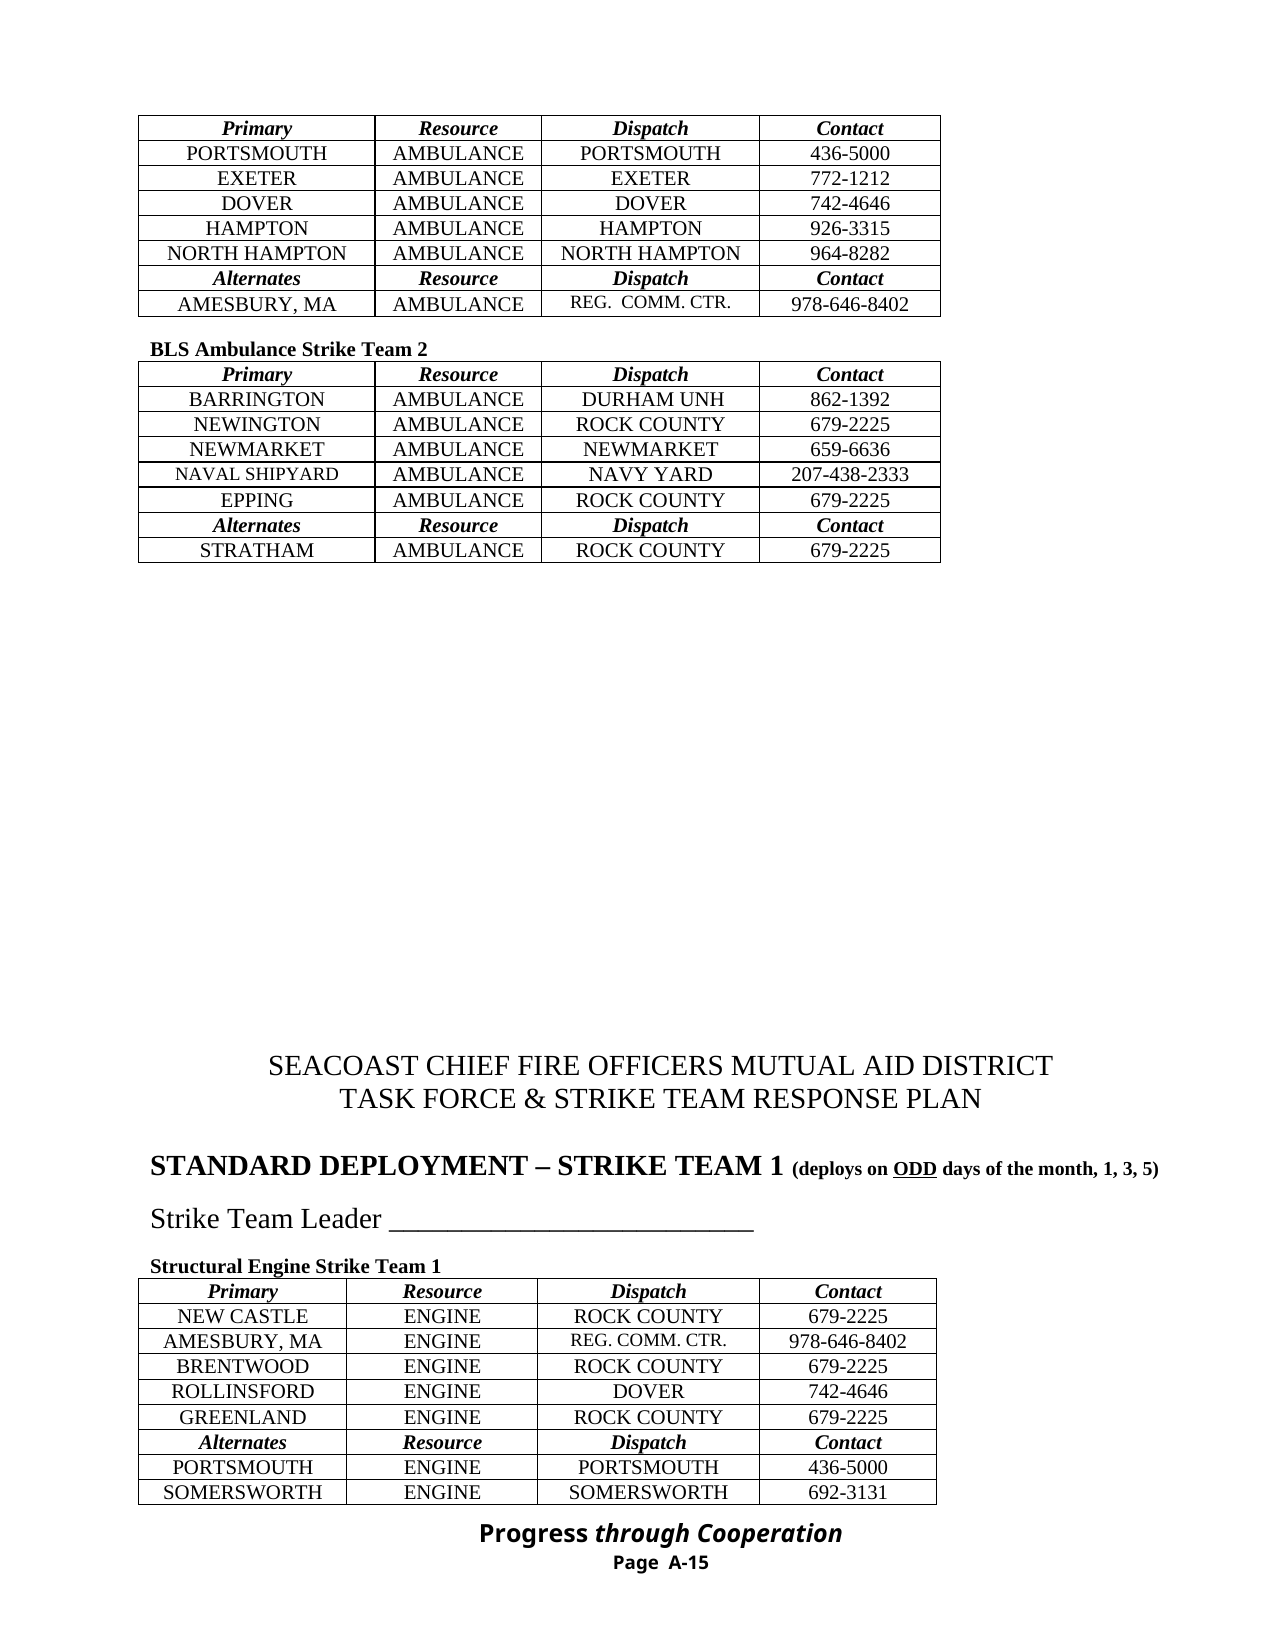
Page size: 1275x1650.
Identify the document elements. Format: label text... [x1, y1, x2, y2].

table_cell 978-646-8402 [760, 1329, 936, 1353]
table_cell EPPING [139, 488, 374, 512]
table_cell Resource [376, 513, 541, 537]
table_cell NEWMARKET [139, 437, 374, 461]
text SEACOAST CHIEF FIRE OFFICERS MUTUAL AID DISTRICT [150, 1048, 1171, 1081]
table_cell NEW CASTLE [139, 1304, 346, 1328]
table_cell 207-438-2333 [760, 463, 940, 486]
table_cell ROCK COUNTY [542, 488, 759, 512]
table_cell AMBULANCE [376, 488, 541, 512]
table_cell Alternates [139, 513, 374, 537]
table_cell Contact [760, 266, 940, 290]
table_cell Dispatch [538, 1430, 759, 1454]
table_cell 679-2225 [760, 1405, 936, 1429]
table_cell PORTSMOUTH [538, 1455, 759, 1479]
table_cell ROCK COUNTY [542, 412, 759, 436]
table_cell Alternates [139, 266, 374, 290]
table_header Dispatch [542, 116, 759, 140]
table_cell EXETER [139, 166, 374, 190]
table_header Primary [139, 362, 374, 386]
table_cell ENGINE [347, 1354, 537, 1378]
table_cell 772-1212 [760, 166, 940, 190]
table_cell ENGINE [347, 1380, 537, 1403]
table_cell ENGINE [347, 1405, 537, 1429]
table_cell Alternates [139, 1430, 346, 1454]
table_cell ROCK COUNTY [538, 1354, 759, 1378]
table_header Resource [347, 1279, 537, 1303]
table_cell ENGINE [347, 1329, 537, 1353]
table_cell 742-4646 [760, 191, 940, 215]
table_cell 679-2225 [760, 412, 940, 436]
table_cell REG. COMM. CTR. [538, 1329, 759, 1353]
table_cell 659-6636 [760, 437, 940, 461]
table_header Primary [139, 1279, 346, 1303]
table_cell AMESBURY, MA [139, 1329, 346, 1353]
table_cell 679-2225 [760, 1304, 936, 1328]
table_cell ROCK COUNTY [538, 1405, 759, 1429]
table_cell 926-3315 [760, 216, 940, 240]
table_cell AMBULANCE [376, 241, 541, 265]
table_cell DOVER [139, 191, 374, 215]
table_cell DURHAM UNH [542, 387, 759, 411]
text Strike Team Leader _________________________ [150, 1201, 1171, 1235]
table_cell Dispatch [542, 266, 759, 290]
table_header Dispatch [542, 362, 759, 386]
text BLS Ambulance Strike Team 2 [150, 337, 1171, 361]
table_cell GREENLAND [139, 1405, 346, 1429]
table_cell NAVAL SHIPYARD [139, 463, 374, 486]
table_cell AMBULANCE [376, 216, 541, 240]
table_cell Resource [376, 266, 541, 290]
table_cell 436-5000 [760, 1455, 936, 1479]
table_cell DOVER [542, 191, 759, 215]
table_cell ENGINE [347, 1480, 537, 1504]
table_cell HAMPTON [139, 216, 374, 240]
table_cell 862-1392 [760, 387, 940, 411]
table_cell AMBULANCE [376, 412, 541, 436]
table_cell ENGINE [347, 1455, 537, 1479]
table_cell Contact [760, 1430, 936, 1454]
table_cell AMBULANCE [376, 538, 541, 562]
table_cell BARRINGTON [139, 387, 374, 411]
table_cell ROCK COUNTY [538, 1304, 759, 1328]
table_header Dispatch [538, 1279, 759, 1303]
table_cell PORTSMOUTH [139, 1455, 346, 1479]
text TASK FORCE & STRIKE TEAM RESPONSE PLAN [150, 1081, 1171, 1115]
table_cell ENGINE [347, 1304, 537, 1328]
table_cell AMBULANCE [376, 437, 541, 461]
table_cell NEWINGTON [139, 412, 374, 436]
table_cell 679-2225 [760, 538, 940, 562]
table_cell AMBULANCE [376, 387, 541, 411]
table_cell NEWMARKET [542, 437, 759, 461]
table_cell ROLLINSFORD [139, 1380, 346, 1403]
table_cell SOMERSWORTH [538, 1480, 759, 1504]
table_cell AMBULANCE [376, 291, 541, 316]
table_cell AMESBURY, MA [139, 291, 374, 316]
table_cell Contact [760, 513, 940, 537]
table_cell 978-646-8402 [760, 291, 940, 316]
table_cell AMBULANCE [376, 141, 541, 165]
table_cell SOMERSWORTH [139, 1480, 346, 1504]
table_cell NORTH HAMPTON [542, 241, 759, 265]
table_cell BRENTWOOD [139, 1354, 346, 1378]
table_cell ROCK COUNTY [542, 538, 759, 562]
table_cell PORTSMOUTH [542, 141, 759, 165]
table_cell 742-4646 [760, 1380, 936, 1403]
table_cell DOVER [538, 1380, 759, 1403]
table_header Resource [376, 362, 541, 386]
table_header Primary [139, 116, 374, 140]
table_cell AMBULANCE [376, 463, 541, 486]
table_cell 436-5000 [760, 141, 940, 165]
table_cell NORTH HAMPTON [139, 241, 374, 265]
table_header Contact [760, 116, 940, 140]
table_cell EXETER [542, 166, 759, 190]
table_header Resource [376, 116, 541, 140]
text STANDARD DEPLOYMENT – STRIKE TEAM 1 (deploys on ODD days of the month, 1, 3, 5) [150, 1148, 1171, 1182]
table_header Contact [760, 362, 940, 386]
table_cell REG. COMM. CTR. [542, 291, 759, 316]
table_cell STRATHAM [139, 538, 374, 562]
table_cell Resource [347, 1430, 537, 1454]
table_cell PORTSMOUTH [139, 141, 374, 165]
table_cell 964-8282 [760, 241, 940, 265]
table_cell AMBULANCE [376, 191, 541, 215]
table_cell AMBULANCE [376, 166, 541, 190]
table_header Contact [760, 1279, 936, 1303]
text Structural Engine Strike Team 1 [150, 1254, 1171, 1278]
table_cell 679-2225 [760, 488, 940, 512]
table_cell 692-3131 [760, 1480, 936, 1504]
table_cell Dispatch [542, 513, 759, 537]
table_cell HAMPTON [542, 216, 759, 240]
table_cell NAVY YARD [542, 463, 759, 486]
table_cell 679-2225 [760, 1354, 936, 1378]
